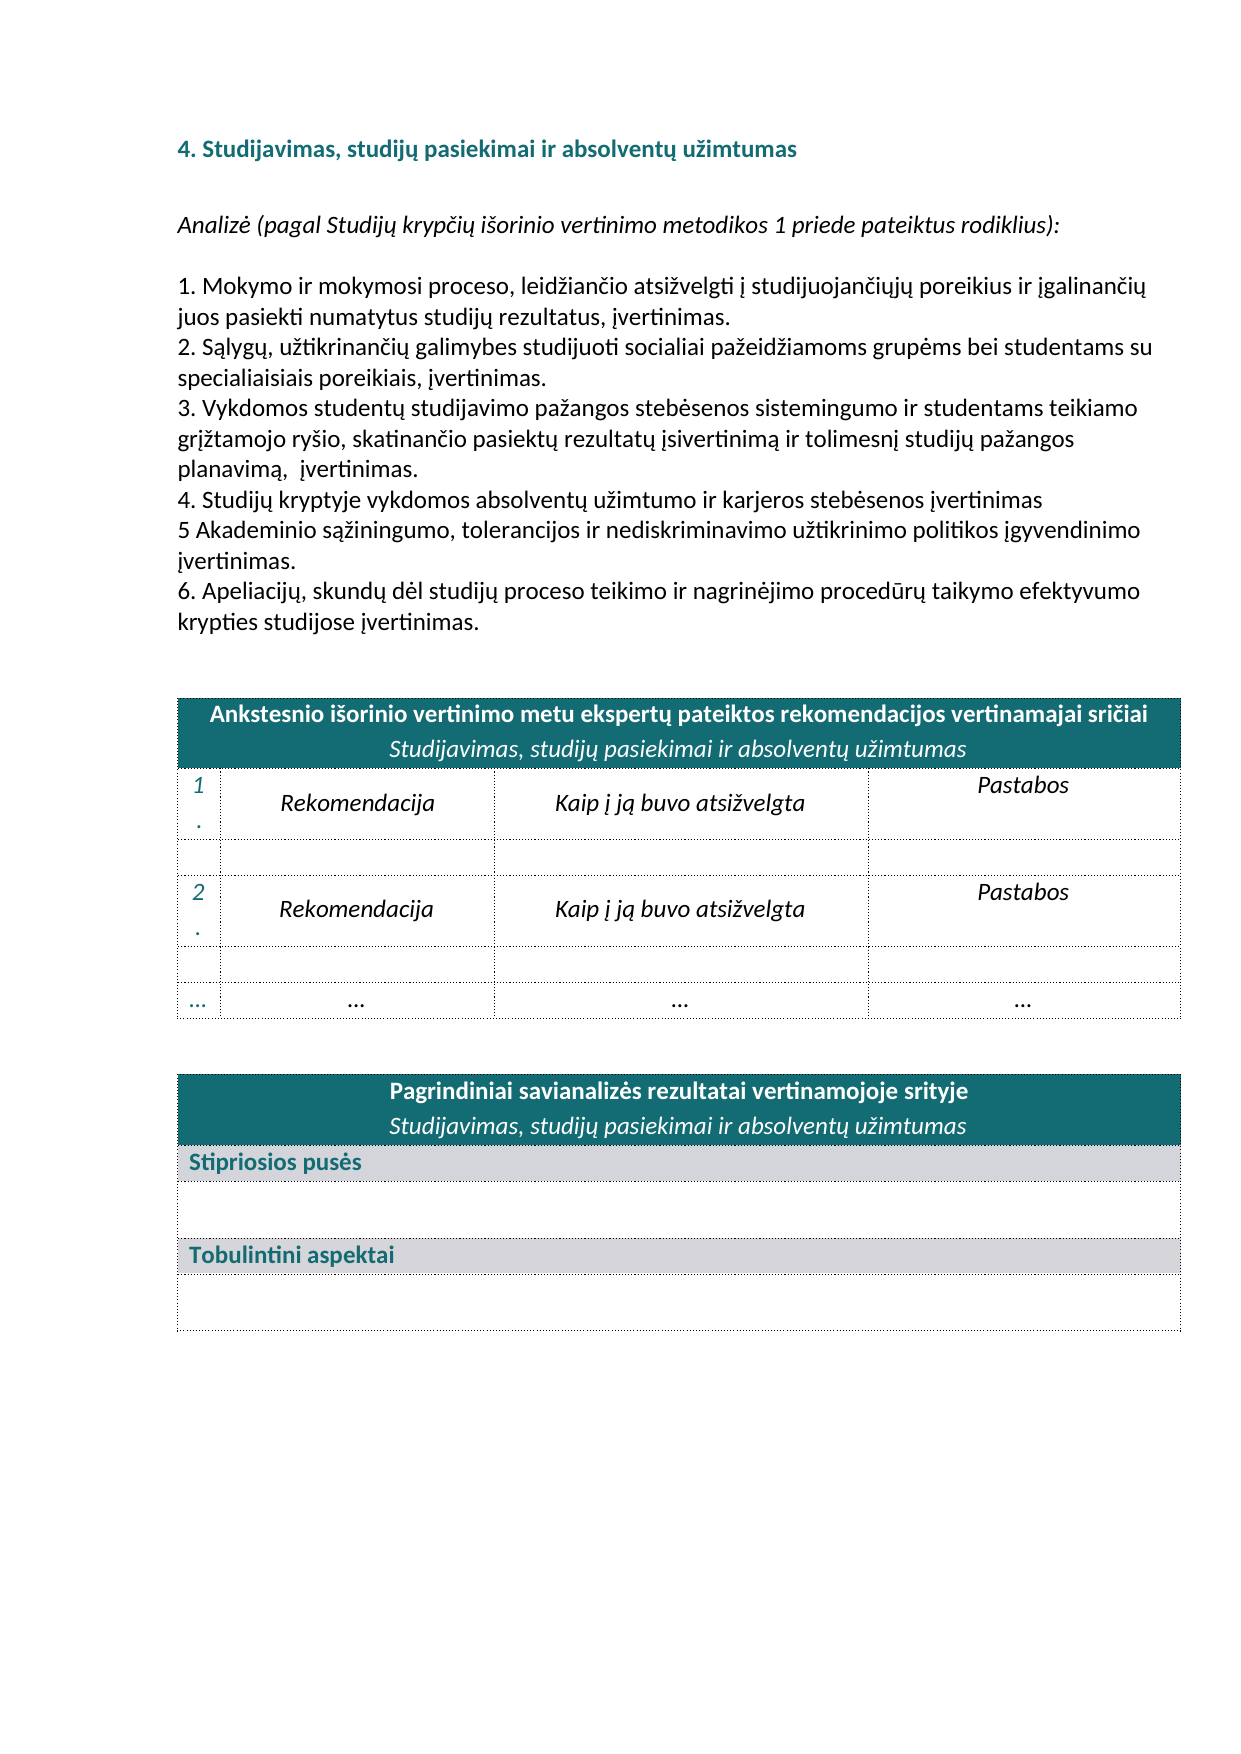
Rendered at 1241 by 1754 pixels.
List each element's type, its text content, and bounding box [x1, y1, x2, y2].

table_cell Rekomendacija [221, 875, 495, 946]
text 4. Studijų kryptyje vykdomos absolventų užimtumo ir karjeros stebėsenos įvertinimas [177, 484, 1181, 514]
table_cell [495, 839, 868, 875]
table_cell [868, 946, 1181, 982]
table_cell [868, 839, 1181, 875]
table_cell [178, 946, 221, 982]
table_cell [221, 946, 495, 982]
subtitle 4. Studijavimas, studijų pasiekimai ir absolventų užimtumas [177, 133, 1181, 163]
table_cell … [868, 982, 1181, 1017]
table_cell Pastabos [868, 875, 1181, 946]
table_cell Pastabos [868, 768, 1181, 839]
table_cell … [495, 982, 868, 1017]
table_cell Tobulintini aspektai [178, 1238, 1181, 1273]
table_cell Rekomendacija [221, 768, 495, 839]
table_cell [495, 946, 868, 982]
text 6. Apeliacijų, skundų dėl studijų proceso teikimo ir nagrinėjimo procedūrų taikymo efektyvumo krypties studijose įvertinimas. [177, 575, 1181, 636]
text 1. Mokymo ir mokymosi proceso, leidžiančio atsižvelgti į studijuojančiųjų poreikius ir įgalinančių juos pasiekti numatytus studijų rezultatus, įvertinimas. [177, 270, 1181, 331]
table_cell [221, 839, 495, 875]
table_cell [178, 1274, 1181, 1330]
table_cell 1. [178, 768, 221, 839]
table_cell [178, 839, 221, 875]
table_cell Kaip į ją buvo atsižvelgta [495, 875, 868, 946]
table_cell 2. [178, 875, 221, 946]
text 3. Vykdomos studentų studijavimo pažangos stebėsenos sistemingumo ir studentams teikiamo grįžtamojo ryšio, skatinančio pasiektų rezultatų įsivertinimą ir tolimesnį studijų pažangos planavimą, įvertinimas. [177, 392, 1181, 484]
table_cell … [178, 982, 221, 1017]
table_header Ankstesnio išorinio vertinimo metu ekspertų pateiktos rekomendacijos vertinamajai sričiai Studijavimas, studijų pasiekimai ir absolventų užimtumas [178, 698, 1181, 768]
table_cell Kaip į ją buvo atsižvelgta [495, 768, 868, 839]
table_cell Stipriosios pusės [178, 1145, 1181, 1181]
table_header Pagrindiniai savianalizės rezultatai vertinamojoje srityje Studijavimas, studijų pasiekimai ir absolventų užimtumas [178, 1074, 1181, 1145]
table_cell … [221, 982, 495, 1017]
text 5 Akademinio sąžiningumo, tolerancijos ir nediskriminavimo užtikrinimo politikos įgyvendinimo įvertinimas. [177, 514, 1181, 575]
text Analizė (pagal Studijų krypčių išorinio vertinimo metodikos 1 priede pateiktus rodiklius): [177, 209, 1181, 240]
table_cell [178, 1181, 1181, 1238]
text 2. Sąlygų, užtikrinančių galimybes studijuoti socialiai pažeidžiamoms grupėms bei studentams su specialiaisiais poreikiais, įvertinimas. [177, 331, 1181, 392]
